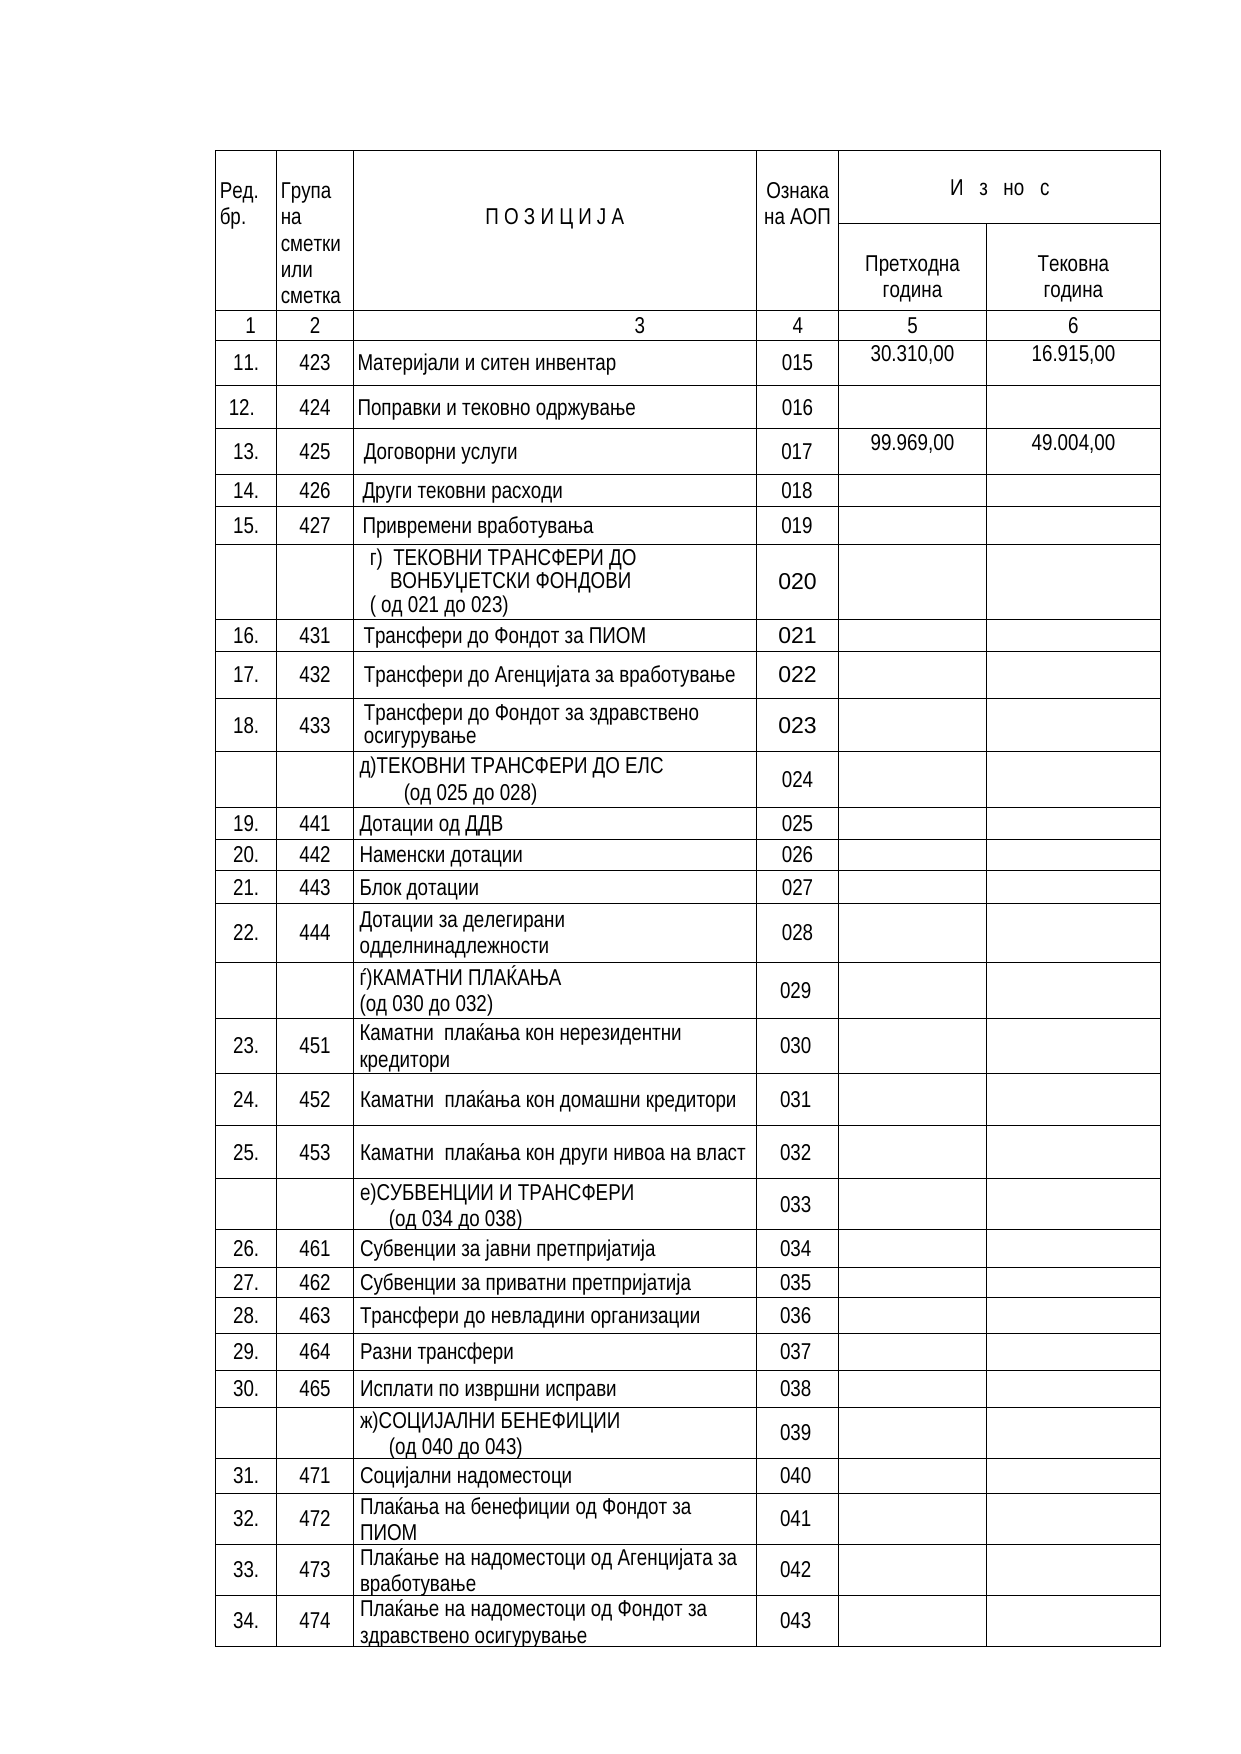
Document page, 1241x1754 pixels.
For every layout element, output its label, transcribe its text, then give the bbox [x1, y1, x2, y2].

table_cell [987, 1268, 1160, 1297]
table_cell [216, 1408, 276, 1457]
table_cell 022 [757, 652, 838, 698]
table_cell 13. [216, 429, 276, 474]
table_cell 11. [216, 341, 276, 384]
table_cell 474 [277, 1596, 353, 1646]
table_cell [839, 1126, 986, 1178]
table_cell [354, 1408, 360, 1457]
table_cell 99.969,00 [839, 429, 986, 474]
table_cell [839, 507, 986, 544]
table_cell Договорни услуги [354, 429, 756, 474]
table_cell 043 [757, 1596, 838, 1646]
table_cell [839, 1596, 986, 1646]
table_cell 462 [277, 1268, 353, 1297]
table_cell 4 [757, 311, 838, 340]
table_cell 039 [757, 1408, 838, 1457]
table_cell [987, 1126, 1160, 1178]
table_cell 29. [216, 1334, 276, 1369]
table_cell Блок дотации [354, 871, 756, 902]
table_cell [216, 963, 276, 1018]
table_cell [987, 652, 1160, 698]
table_cell 463 [277, 1298, 353, 1333]
table_cell 18. [216, 699, 276, 751]
table_cell 6 [987, 311, 1160, 340]
table_cell [987, 1334, 1160, 1369]
table_cell 042 [757, 1545, 838, 1595]
table_cell [987, 1074, 1160, 1125]
table_cell [987, 507, 1160, 544]
table_cell [987, 1408, 1160, 1457]
table_cell 30.310,00 [839, 341, 986, 384]
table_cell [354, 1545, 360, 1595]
table_cell [987, 1459, 1160, 1492]
table_cell 433 [277, 699, 353, 751]
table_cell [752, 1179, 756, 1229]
table_cell [839, 1179, 986, 1229]
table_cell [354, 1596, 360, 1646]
table_cell [987, 963, 1160, 1018]
table_cell [987, 1494, 1160, 1543]
table_cell 425 [277, 429, 353, 474]
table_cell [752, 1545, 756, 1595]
table_cell 025 [757, 808, 838, 838]
table_cell [987, 1545, 1160, 1595]
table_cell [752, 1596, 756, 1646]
table_cell 452 [277, 1074, 353, 1125]
table_cell 20. [216, 840, 276, 870]
table_cell 453 [277, 1126, 353, 1178]
table_cell 3 [354, 311, 756, 340]
table_cell [277, 1408, 353, 1457]
table_cell 23. [216, 1019, 276, 1073]
table_cell 031 [757, 1074, 838, 1125]
table_cell 16.915,00 [987, 341, 1160, 384]
table_cell 12. [216, 386, 276, 428]
table_header Ознака на АОП [757, 151, 838, 310]
table_cell 32. [216, 1494, 276, 1543]
table_cell Каматни плаќања кон други нивоа на власт [354, 1126, 756, 1178]
table_cell 21. [216, 871, 276, 902]
table_cell 015 [757, 341, 838, 384]
table_cell 31. [216, 1459, 276, 1492]
table_cell [839, 1268, 986, 1297]
table_cell 465 [277, 1371, 353, 1406]
table_cell [216, 1179, 276, 1229]
table_cell 5 [839, 311, 986, 340]
table_cell 451 [277, 1019, 353, 1073]
table_cell 16. [216, 620, 276, 651]
table_cell 426 [277, 475, 353, 506]
table_cell 037 [757, 1334, 838, 1369]
table_cell 018 [757, 475, 838, 506]
table_cell [839, 904, 986, 962]
table_cell 033 [757, 1179, 838, 1229]
table_cell 26. [216, 1230, 276, 1266]
table_cell [987, 545, 1160, 618]
table_cell 473 [277, 1545, 353, 1595]
table_cell [987, 699, 1160, 751]
table_cell [839, 652, 986, 698]
table_cell [839, 1230, 986, 1266]
table_cell 423 [277, 341, 353, 384]
table_cell 424 [277, 386, 353, 428]
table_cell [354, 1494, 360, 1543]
table_cell [987, 1019, 1160, 1073]
table_cell [277, 545, 353, 618]
table_cell 17. [216, 652, 276, 698]
table_cell Трансфери до Фондот за ПИОМ [354, 620, 756, 651]
table_cell Претходна година [839, 224, 986, 310]
table_cell Трансфери до Агенцијата за вработување [354, 652, 756, 698]
table_cell [839, 620, 986, 651]
table_cell Разни трансфери [354, 1334, 756, 1369]
table_cell [216, 545, 276, 618]
table_cell 034 [757, 1230, 838, 1266]
table_cell [987, 1371, 1160, 1406]
table_cell [839, 808, 986, 838]
table_cell 041 [757, 1494, 838, 1543]
table_cell Други тековни расходи [354, 475, 756, 506]
table_cell 036 [757, 1298, 838, 1333]
table_cell [839, 1545, 986, 1595]
table_cell 020 [757, 545, 838, 618]
table_cell [839, 963, 986, 1018]
table_cell 472 [277, 1494, 353, 1543]
table_cell 032 [757, 1126, 838, 1178]
table_cell [839, 1298, 986, 1333]
table_header И з но с [839, 151, 1160, 223]
table_cell 464 [277, 1334, 353, 1369]
table_cell 22. [216, 904, 276, 962]
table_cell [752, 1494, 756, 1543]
table_cell Исплати по извршни исправи [354, 1371, 756, 1406]
table_cell 035 [757, 1268, 838, 1297]
table_cell 15. [216, 507, 276, 544]
table_cell [277, 752, 353, 806]
table_cell 027 [757, 871, 838, 902]
table_cell 030 [757, 1019, 838, 1073]
table_cell [277, 1179, 353, 1229]
table_cell Субвенции за приватни претпријатија [354, 1268, 756, 1297]
table_cell 017 [757, 429, 838, 474]
table_cell 49.004,00 [987, 429, 1160, 474]
table_cell 19. [216, 808, 276, 838]
table_cell [839, 752, 986, 806]
table_cell 27. [216, 1268, 276, 1297]
table_cell 461 [277, 1230, 353, 1266]
table_cell 33. [216, 1545, 276, 1595]
table_cell [987, 808, 1160, 838]
table_cell 2 [277, 311, 353, 340]
table_cell [839, 545, 986, 618]
table_cell Дотации од ДДВ [354, 808, 756, 838]
table_cell [839, 840, 986, 870]
table_cell 021 [757, 620, 838, 651]
table_cell [277, 963, 353, 1018]
table_cell Дотации за делегирани одделнинадлежности [354, 904, 756, 962]
table_cell 016 [757, 386, 838, 428]
table_cell 023 [757, 699, 838, 751]
table_cell [839, 1334, 986, 1369]
table_cell 34. [216, 1596, 276, 1646]
table_cell 444 [277, 904, 353, 962]
table_cell 30. [216, 1371, 276, 1406]
table_cell 14. [216, 475, 276, 506]
table_header П О З И Ц И Ј А [354, 151, 756, 310]
table_cell 24. [216, 1074, 276, 1125]
table_cell Поправки и тековно одржување [354, 386, 756, 428]
table_cell 026 [757, 840, 838, 870]
table_cell [987, 1179, 1160, 1229]
table_cell [987, 1298, 1160, 1333]
table_cell [987, 386, 1160, 428]
table_cell 427 [277, 507, 353, 544]
table_cell Тековна година [987, 224, 1160, 310]
table_cell [839, 1074, 986, 1125]
table_cell [216, 752, 276, 806]
table_cell Социјални надоместоци [354, 1459, 756, 1492]
table_cell [987, 904, 1160, 962]
table_cell 25. [216, 1126, 276, 1178]
table_cell 442 [277, 840, 353, 870]
table_cell 443 [277, 871, 353, 902]
table_cell [839, 386, 986, 428]
table_cell [987, 620, 1160, 651]
table_cell [839, 871, 986, 902]
table_cell Привремени вработувања [354, 507, 756, 544]
table_cell [987, 871, 1160, 902]
table_cell г) ТЕКОВНИ ТРАНСФЕРИ ДО ВОНБУЏЕТСКИ ФОНДОВИ ( од 021 до 023) [354, 545, 756, 618]
table_cell Наменски дотации [354, 840, 756, 870]
table_cell Трансфери до Фондот за здравствено осигурување [354, 699, 756, 751]
table_cell [839, 1459, 986, 1492]
table_cell д)ТЕКОВНИ ТРАНСФЕРИ ДО ЕЛС (од 025 до 028) [354, 752, 756, 806]
table_cell [839, 1019, 986, 1073]
table_cell 1 [216, 311, 276, 340]
table_cell Каматни плаќања кон нерезидентни кредитори [354, 1019, 756, 1073]
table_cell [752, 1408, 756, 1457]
table_cell [839, 1371, 986, 1406]
table_cell 024 [757, 752, 838, 806]
table_cell 441 [277, 808, 353, 838]
table_cell 28. [216, 1298, 276, 1333]
table_cell [987, 1230, 1160, 1266]
table_cell [987, 840, 1160, 870]
table_cell [987, 475, 1160, 506]
table_cell [839, 699, 986, 751]
table_cell Каматни плаќања кон домашни кредитори [354, 1074, 756, 1125]
table_cell Субвенции за јавни претпријатија [354, 1230, 756, 1266]
table_cell 028 [757, 904, 838, 962]
table_cell [839, 475, 986, 506]
table_cell Материјали и ситен инвентар [354, 341, 756, 384]
table_cell [839, 1494, 986, 1543]
table_cell 432 [277, 652, 353, 698]
table_cell 019 [757, 507, 838, 544]
table_cell ѓ)КАМАТНИ ПЛАЌАЊА (од 030 до 032) [354, 963, 756, 1018]
table_cell [987, 1596, 1160, 1646]
table_cell 431 [277, 620, 353, 651]
table_cell 038 [757, 1371, 838, 1406]
table_cell [987, 752, 1160, 806]
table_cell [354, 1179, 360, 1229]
table_cell [839, 1408, 986, 1457]
table_cell 040 [757, 1459, 838, 1492]
table_cell Трансфери до невладини организации [354, 1298, 756, 1333]
table_cell 029 [757, 963, 838, 1018]
table_cell 471 [277, 1459, 353, 1492]
